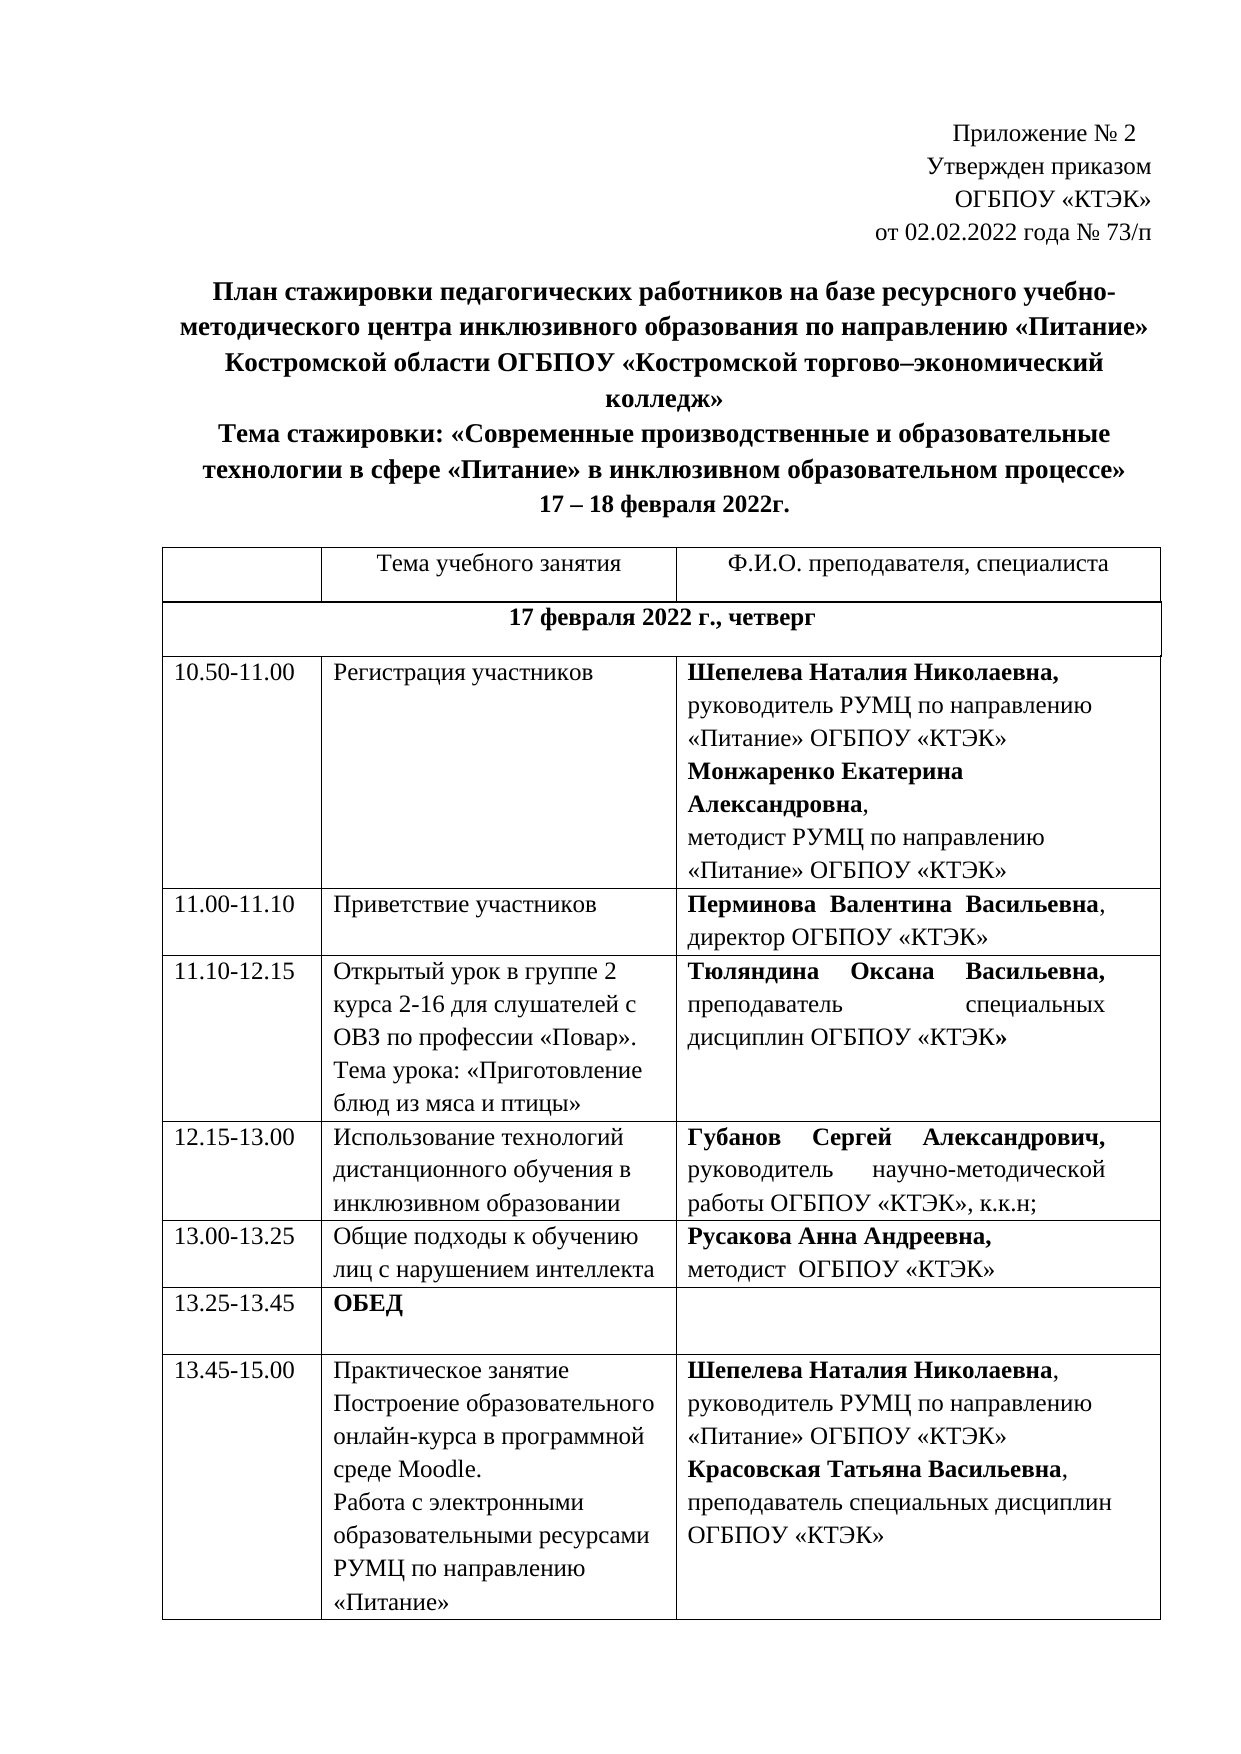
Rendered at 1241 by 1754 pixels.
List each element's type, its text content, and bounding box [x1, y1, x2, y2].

table_header Ф.И.О. преподавателя, специалиста [677, 548, 1160, 601]
table_cell Приветствие участников [322, 889, 676, 955]
table_cell Шепелева Наталия Николаевна, руководитель РУМЦ по направлению «Питание» ОГБПОУ «КТЭК» Красовская Татьяна Васильевна, преподаватель специальных дисциплин ОГБПОУ «КТЭК» [677, 1355, 1160, 1619]
table_cell Шепелева Наталия Николаевна, руководитель РУМЦ по направлению «Питание» ОГБПОУ «КТЭК» Монжаренко Екатерина Александровна, методист РУМЦ по направлению «Питание» ОГБПОУ «КТЭК» [677, 657, 1160, 888]
text Приложение № 2 [177, 118, 1152, 147]
text от 02.02.2022 года № 73/п [177, 217, 1152, 246]
table_cell 13.00-13.25 [163, 1221, 321, 1287]
table_cell 11.00-11.10 [163, 889, 321, 955]
table_cell 13.25-13.45 [163, 1288, 321, 1354]
table_cell Тюляндина Оксана Васильевна, преподаватель специальных дисциплин ОГБПОУ «КТЭК» [677, 956, 1160, 1121]
table_cell Русакова Анна Андреевна, методист ОГБПОУ «КТЭК» [677, 1221, 1160, 1287]
table_cell Губанов Сергей Александрович, руководитель научно-методической работы ОГБПОУ «КТЭК», к.к.н; [677, 1122, 1160, 1220]
table_cell Перминова Валентина Васильевна, директор ОГБПОУ «КТЭК» [677, 889, 1160, 955]
table_cell 11.10-12.15 [163, 956, 321, 1121]
table_cell Открытый урок в группе 2 курса 2-16 для слушателей с ОВЗ по профессии «Повар». Тема урока: «Приготовление блюд из мяса и птицы» [322, 956, 676, 1121]
table_cell ОБЕД [322, 1288, 676, 1354]
table_cell 17 февраля 2022 г., четверг [163, 603, 1161, 656]
table_header Тема учебного занятия [322, 548, 676, 601]
table_cell Регистрация участников [322, 657, 676, 888]
table_cell 12.15-13.00 [163, 1122, 321, 1220]
table_header [163, 548, 321, 601]
text 17 – 18 февраля 2022г. [177, 489, 1152, 518]
table_cell 10.50-11.00 [163, 657, 321, 888]
table_cell Использование технологий дистанционного обучения в инклюзивном образовании [322, 1122, 676, 1220]
text План стажировки педагогических работников на базе ресурсного учебно-методического центра инклюзивного образования по направлению «Питание» Костромской области ОГБПОУ «Костромской торгово–экономический колледж» [177, 275, 1152, 413]
text Утвержден приказом [768, 151, 1152, 180]
text Тема стажировки: «Современные производственные и образовательные технологии в сфере «Питание» в инклюзивном образовательном процессе» [177, 418, 1152, 484]
table_cell Общие подходы к обучению лиц с нарушением интеллекта [322, 1221, 676, 1287]
table_cell [677, 1288, 1160, 1354]
text ОГБПОУ «КТЭК» [768, 184, 1152, 213]
table_cell Практическое занятие Построение образовательного онлайн-курса в программной среде Moodle. Работа с электронными образовательными ресурсами РУМЦ по направлению «Питание» [322, 1355, 676, 1619]
table_cell 13.45-15.00 [163, 1355, 321, 1619]
